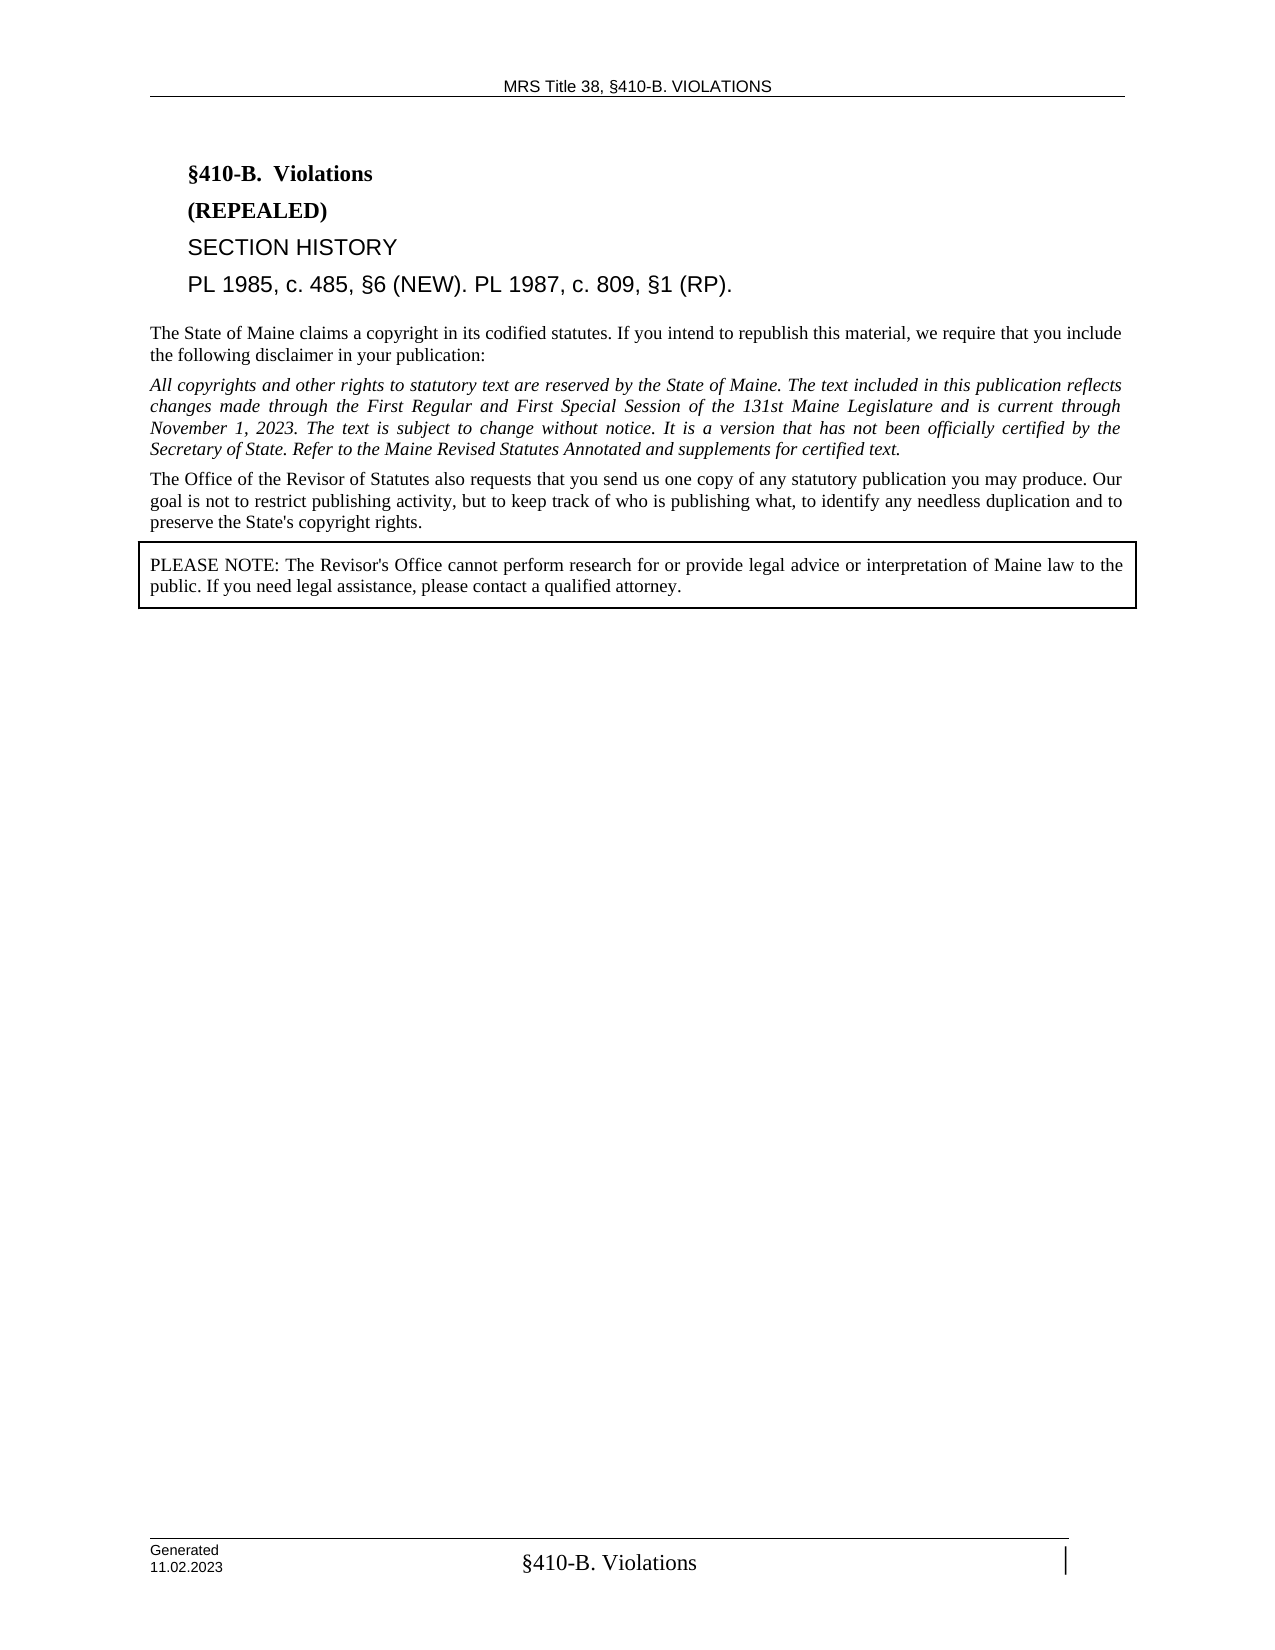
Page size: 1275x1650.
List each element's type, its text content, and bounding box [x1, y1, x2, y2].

text The Office of the Revisor of Statutes also requests that you send us one copy of any statutory publication you may produce. Our goal is not to restrict publishing activity, but to keep track of who is publishing what, to identify any needless duplication and to preserve the State's copyright rights. [150, 468, 1125, 533]
text SECTION HISTORY [187, 234, 1125, 260]
text §410-B. Violations [187, 160, 1125, 187]
text All copyrights and other rights to statutory text are reserved by the State of Maine. The text included in this publication reflects changes made through the First Regular and First Special Session of the 131st Maine Legislature and is current through November 1, 2023 . The text is subject to change without notice. It is a version that has not been officially certified by the Secretary of State. Refer to the Maine Revised Statutes Annotated and supplements for certified text. [150, 373, 1125, 460]
text (REPEALED) [187, 197, 1125, 223]
text The State of Maine claims a copyright in its codified statutes. If you intend to republish this material, we require that you include the following disclaimer in your publication: [150, 322, 1125, 365]
text PLEASE NOTE: The Revisor's Office cannot perform research for or provide legal advice or interpretation of Maine law to the public. If you need legal assistance, please contact a qualified attorney. [140, 543, 1135, 607]
text PL 1985, c. 485, §6 (NEW). PL 1987, c. 809, §1 (RP). [187, 271, 1125, 297]
